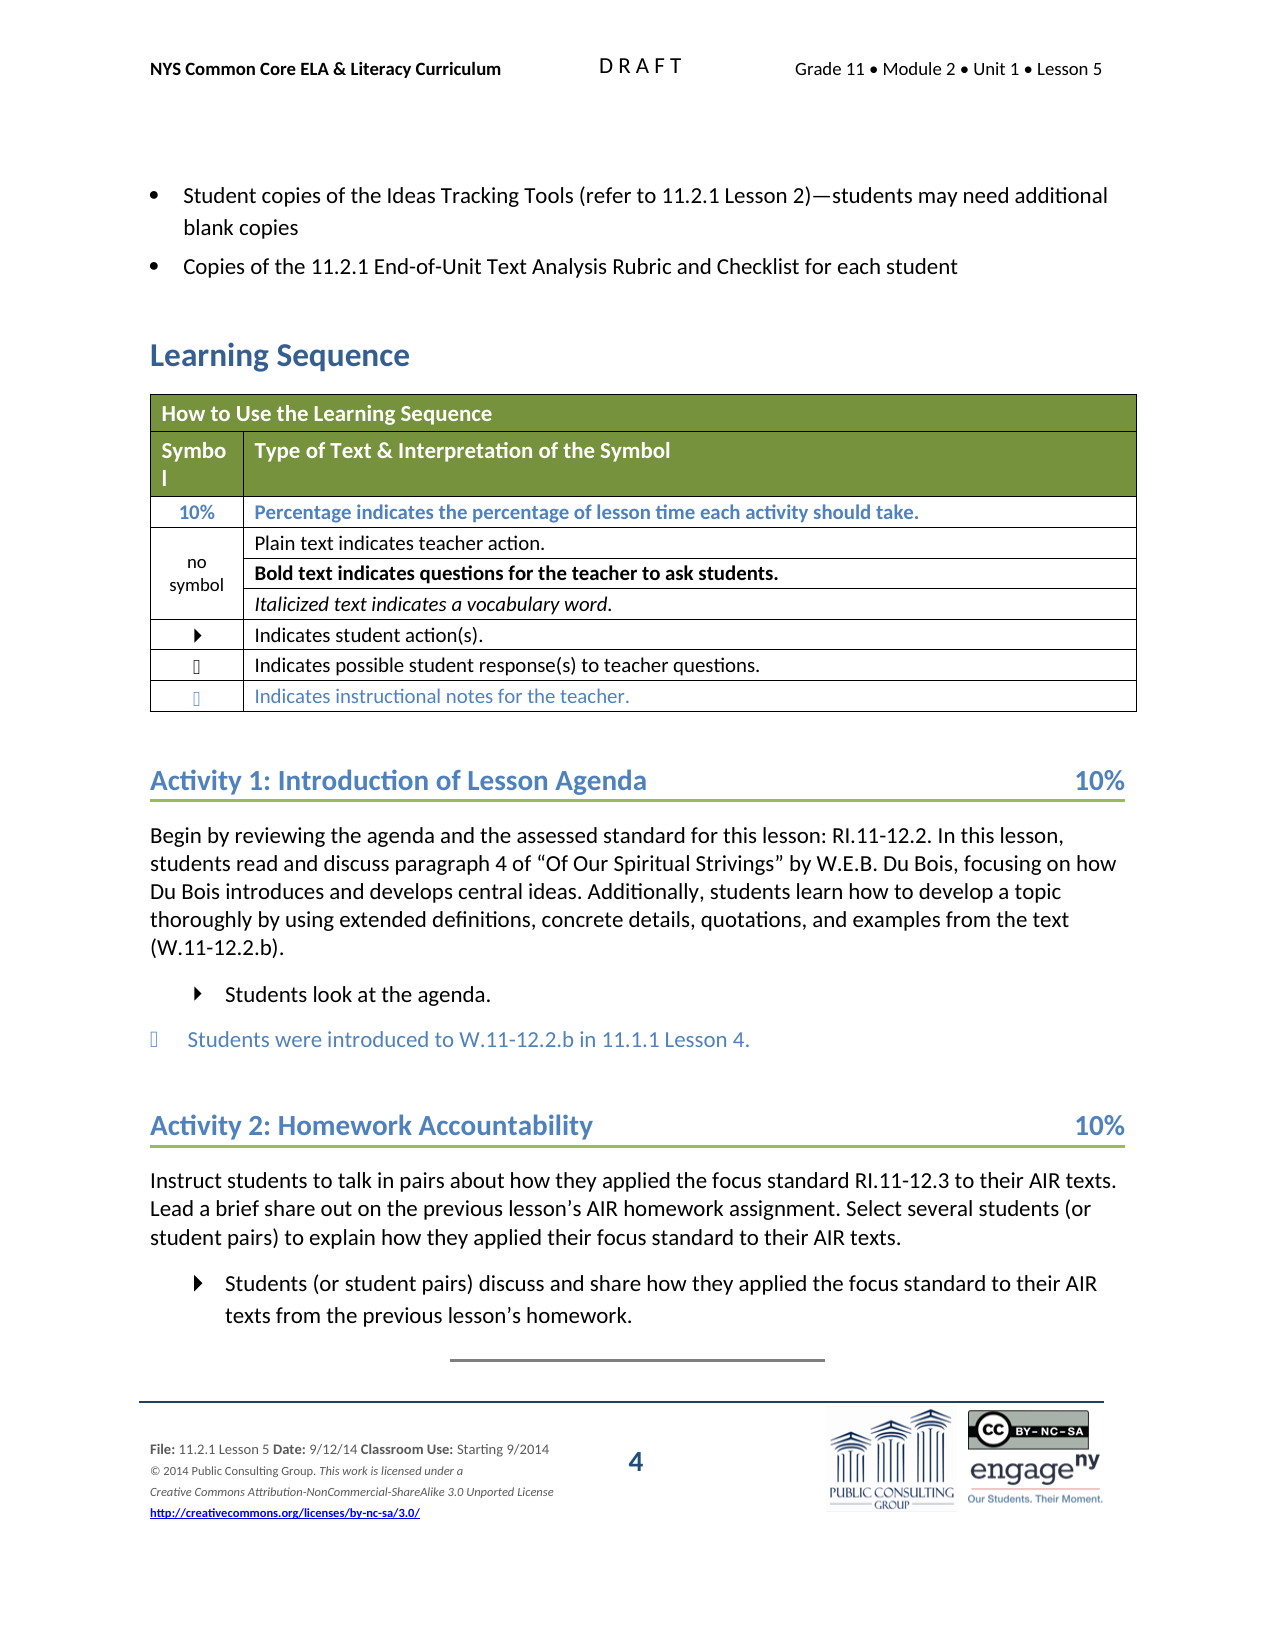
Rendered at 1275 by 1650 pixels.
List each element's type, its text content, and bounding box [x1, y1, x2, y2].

table_cell no symbol [151, 528, 243, 619]
table_cell [151, 681, 243, 711]
text Students (or student pairs) discuss and share how they applied the focus standard to their AIR texts from the previous lesson’s homework. [187, 1269, 1125, 1329]
list Copies of the 11.2.1 End-of-Unit Text Analysis Rubric and Checklist for each student [150, 252, 1125, 280]
table_header How to Use the Learning Sequence [151, 395, 1136, 431]
list Student copies of the Ideas Tracking Tools (refer to 11.2.1 Lesson 2)—students may need additional blank copies [150, 181, 1125, 242]
table_cell Indicates student action(s). [244, 620, 1136, 649]
table_cell Symbol [151, 432, 243, 496]
table_cell [151, 620, 243, 649]
picture [825, 1405, 1104, 1513]
table_cell Italicized text indicates a vocabulary word. [244, 589, 1136, 619]
text Students look at the agenda. [187, 980, 1125, 1008]
table_cell Indicates possible student response(s) to teacher questions. [244, 650, 1136, 680]
table_cell [151, 650, 243, 680]
table_cell 10% [151, 497, 243, 527]
text Begin by reviewing the agenda and the assessed standard for this lesson: RI.11-12.2. In this lesson, students read and discuss paragraph 4 of “Of Our Spiritual Strivings” by W.E.B. Du Bois, focusing on how Du Bois introduces and develops central ideas. Additionally, students learn how to develop a topic thoroughly by using extended definitions, concrete details, quotations, and examples from the text (W.11-12.2.b). [150, 821, 1125, 961]
table_cell Type of Text & Interpretation of the Symbol [244, 432, 1136, 496]
table_cell Percentage indicates the percentage of lesson time each activity should take. [244, 497, 1136, 527]
table_cell Bold text indicates questions for the teacher to ask students. [244, 559, 1136, 588]
text Students were introduced to W.11-12.2.b in 11.1.1 Lesson 4. [150, 1025, 1125, 1053]
text Activity 1: Introduction of Lesson Agenda 10% [150, 762, 1125, 799]
subtitle Learning Sequence [150, 334, 1125, 375]
table_cell Plain text indicates teacher action. [244, 528, 1136, 557]
table_cell Indicates instructional notes for the teacher. [244, 681, 1136, 711]
text Activity 2: Homework Accountability 10% [150, 1107, 1125, 1145]
text Instruct students to talk in pairs about how they applied the focus standard RI.11-12.3 to their AIR texts. Lead a brief share out on the previous lesson’s AIR homework assignment. Select several students (or student pairs) to explain how they applied their focus standard to their AIR texts. [150, 1167, 1125, 1251]
